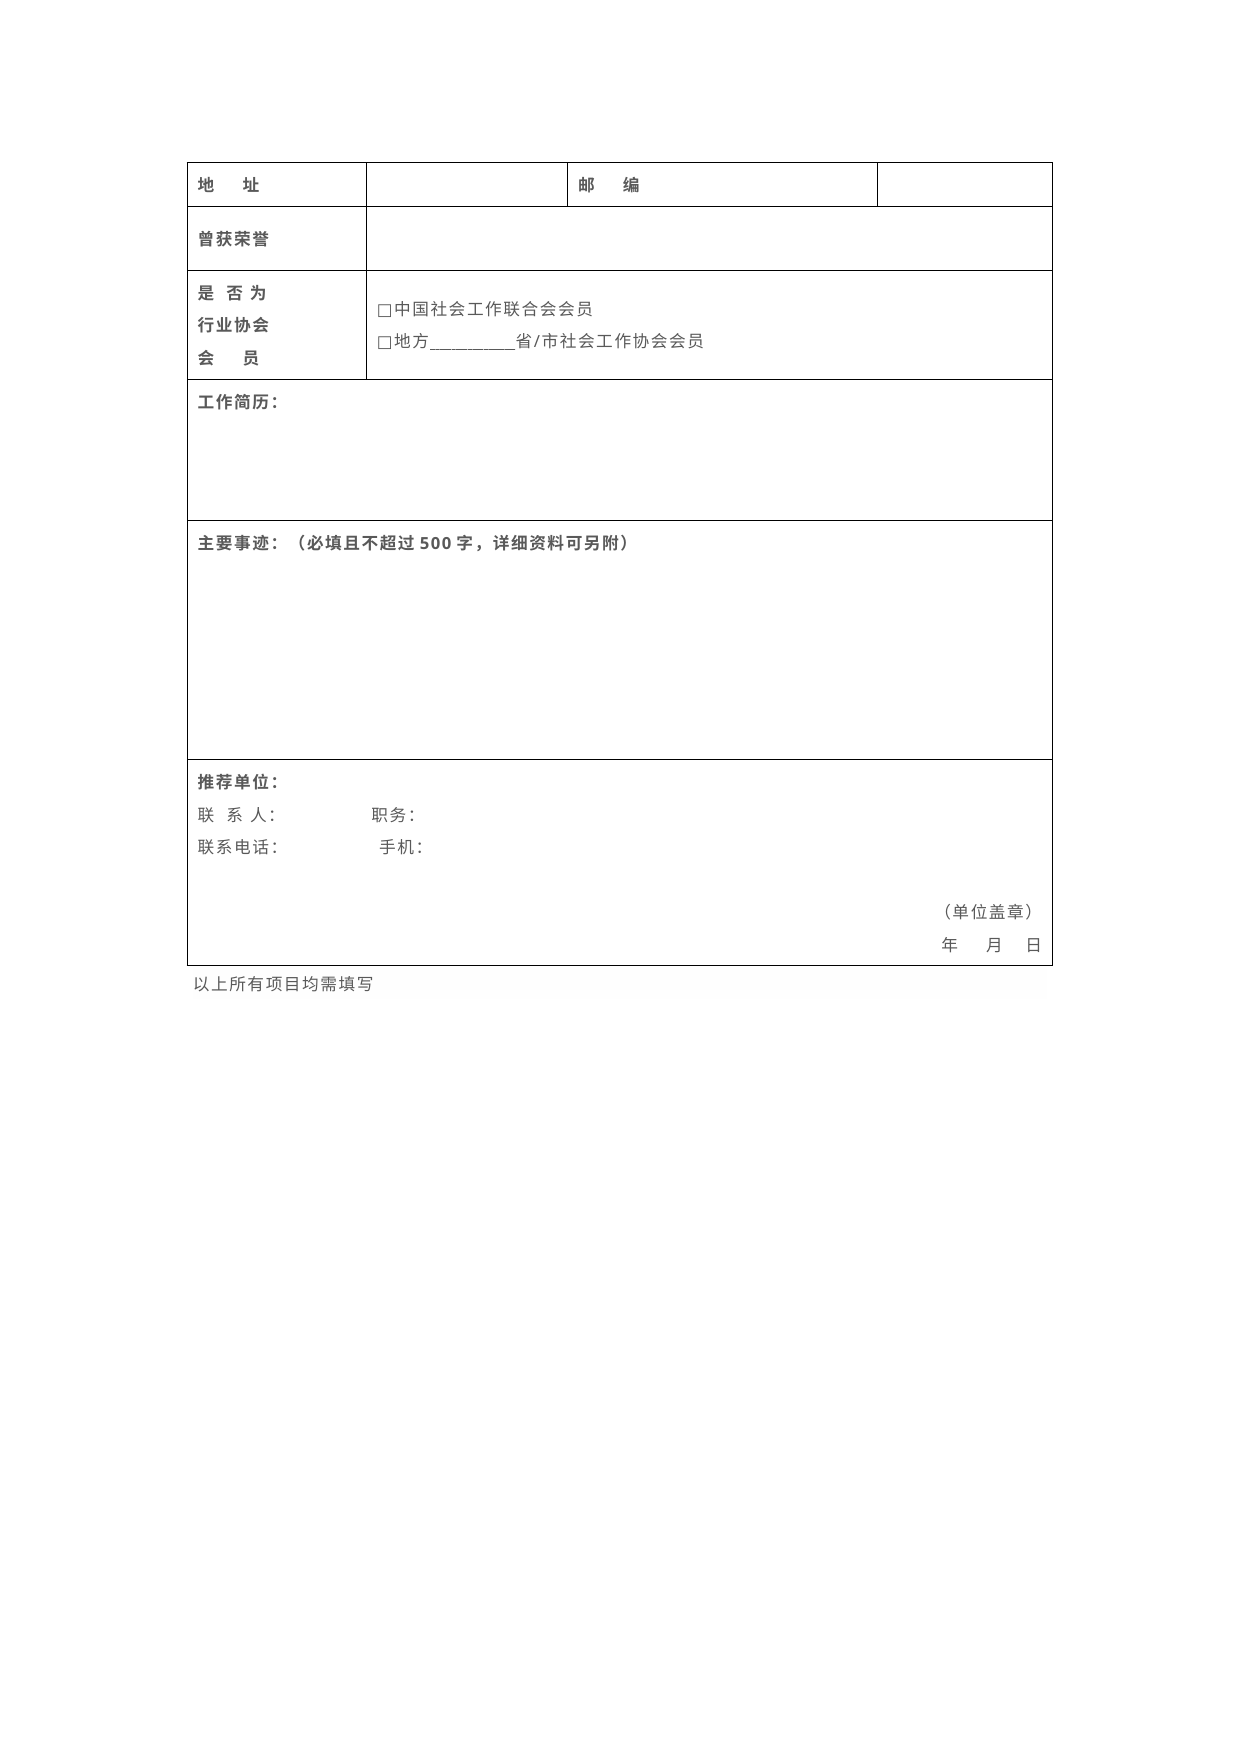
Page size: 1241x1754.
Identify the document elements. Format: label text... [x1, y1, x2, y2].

table_cell 工作简历： [188, 380, 1052, 520]
table_cell 邮 编 [568, 163, 877, 206]
table_cell 是 否 为 行业协会 会 员 [188, 271, 366, 378]
text 以上所有项目均需填写 [193, 966, 1047, 999]
table_cell 推荐单位： 联 系 人： 职务： 联系电话： 手机： （单位盖章） 年 月 日 [188, 760, 1052, 965]
table_cell 主要事迹：（必填且不超过500字，详细资料可另附） [188, 521, 1052, 759]
table_cell 曾获荣誉 [188, 207, 366, 269]
table_cell [878, 163, 1052, 206]
table_cell [367, 207, 1052, 269]
table_cell [367, 163, 567, 206]
table_cell □中国社会工作联合会会员 □地方 省/市社会工作协会会员 [367, 271, 1052, 378]
table_cell 地 址 [188, 163, 366, 206]
